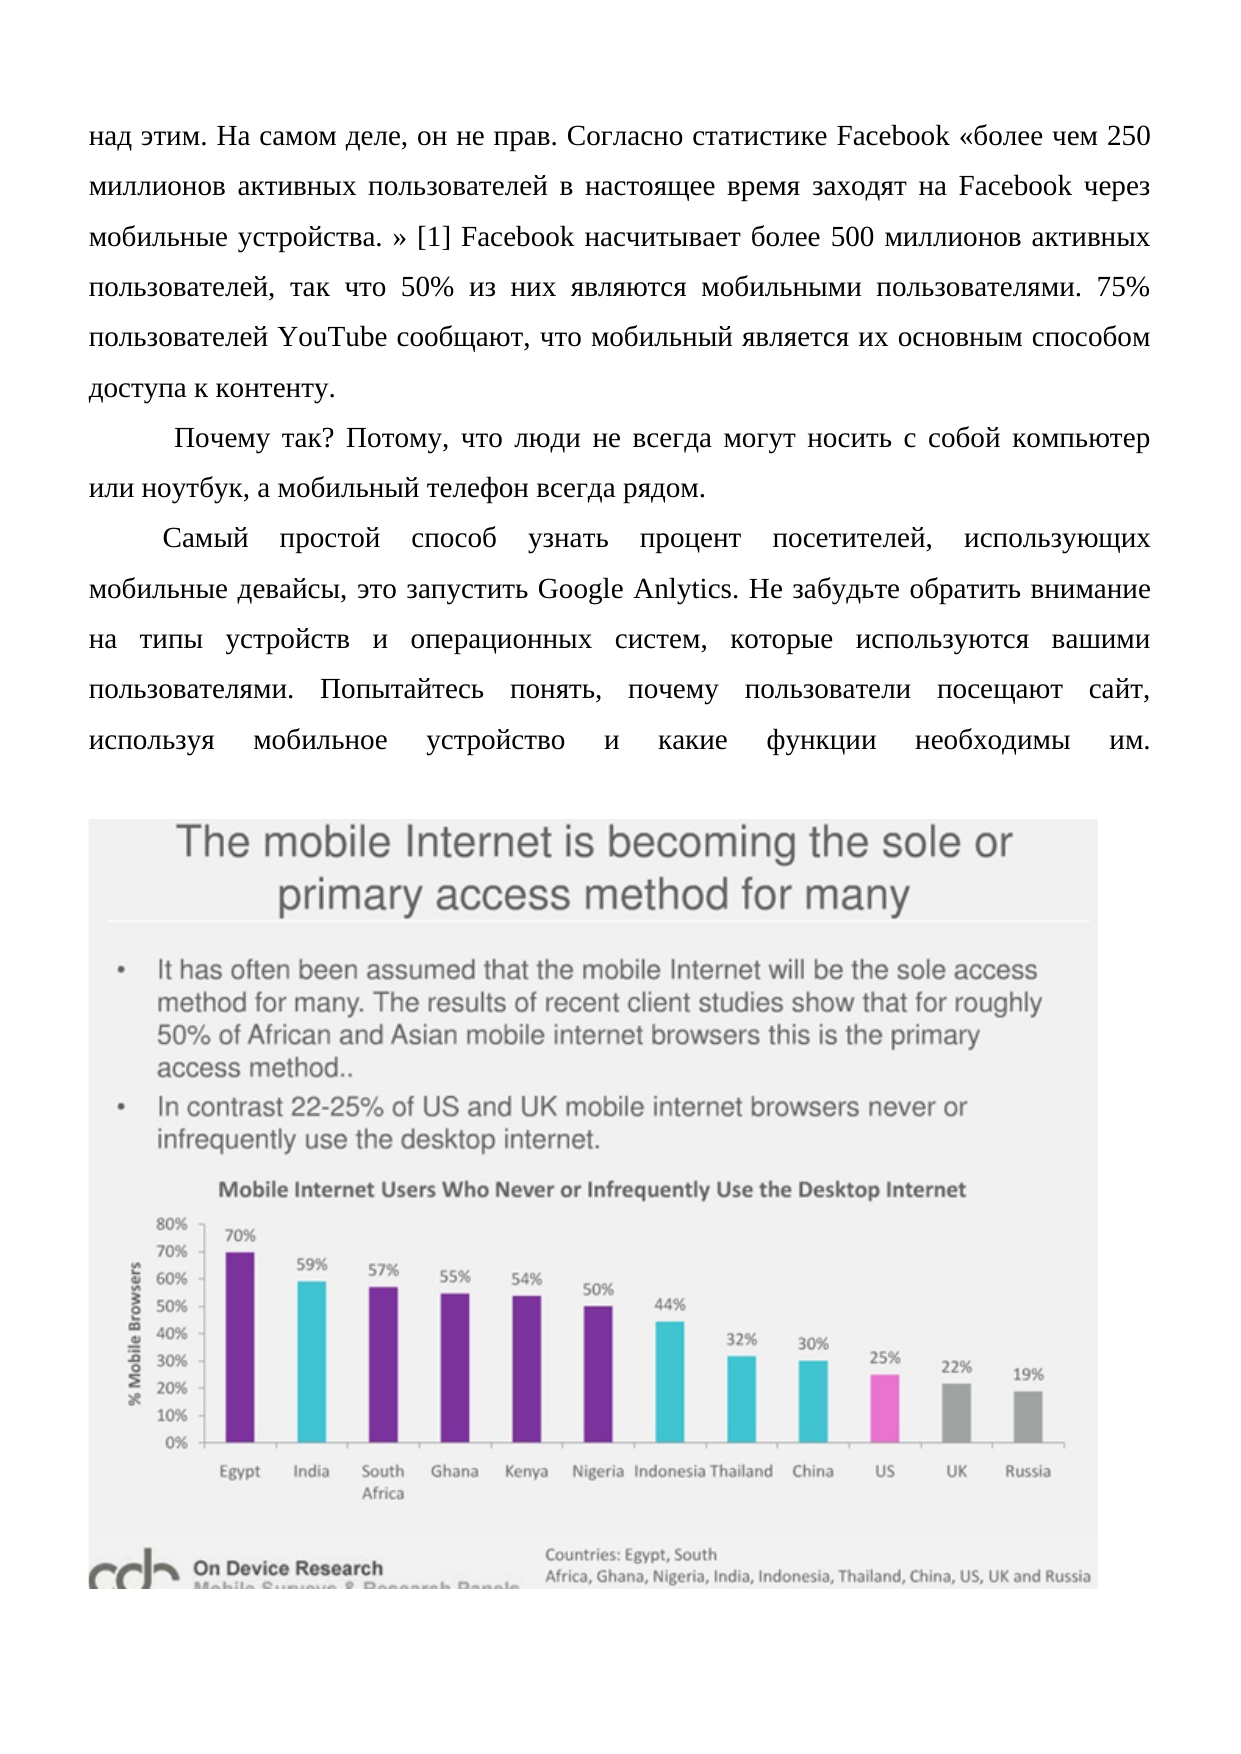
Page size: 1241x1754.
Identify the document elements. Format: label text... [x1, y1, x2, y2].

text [88, 118, 1152, 403]
picture [88, 819, 1098, 1589]
text Почему так? Потому, что люди не всегда могут носить с собой компьютер или ноутбук, а мобильный телефон всегда рядом. [88, 420, 1152, 504]
